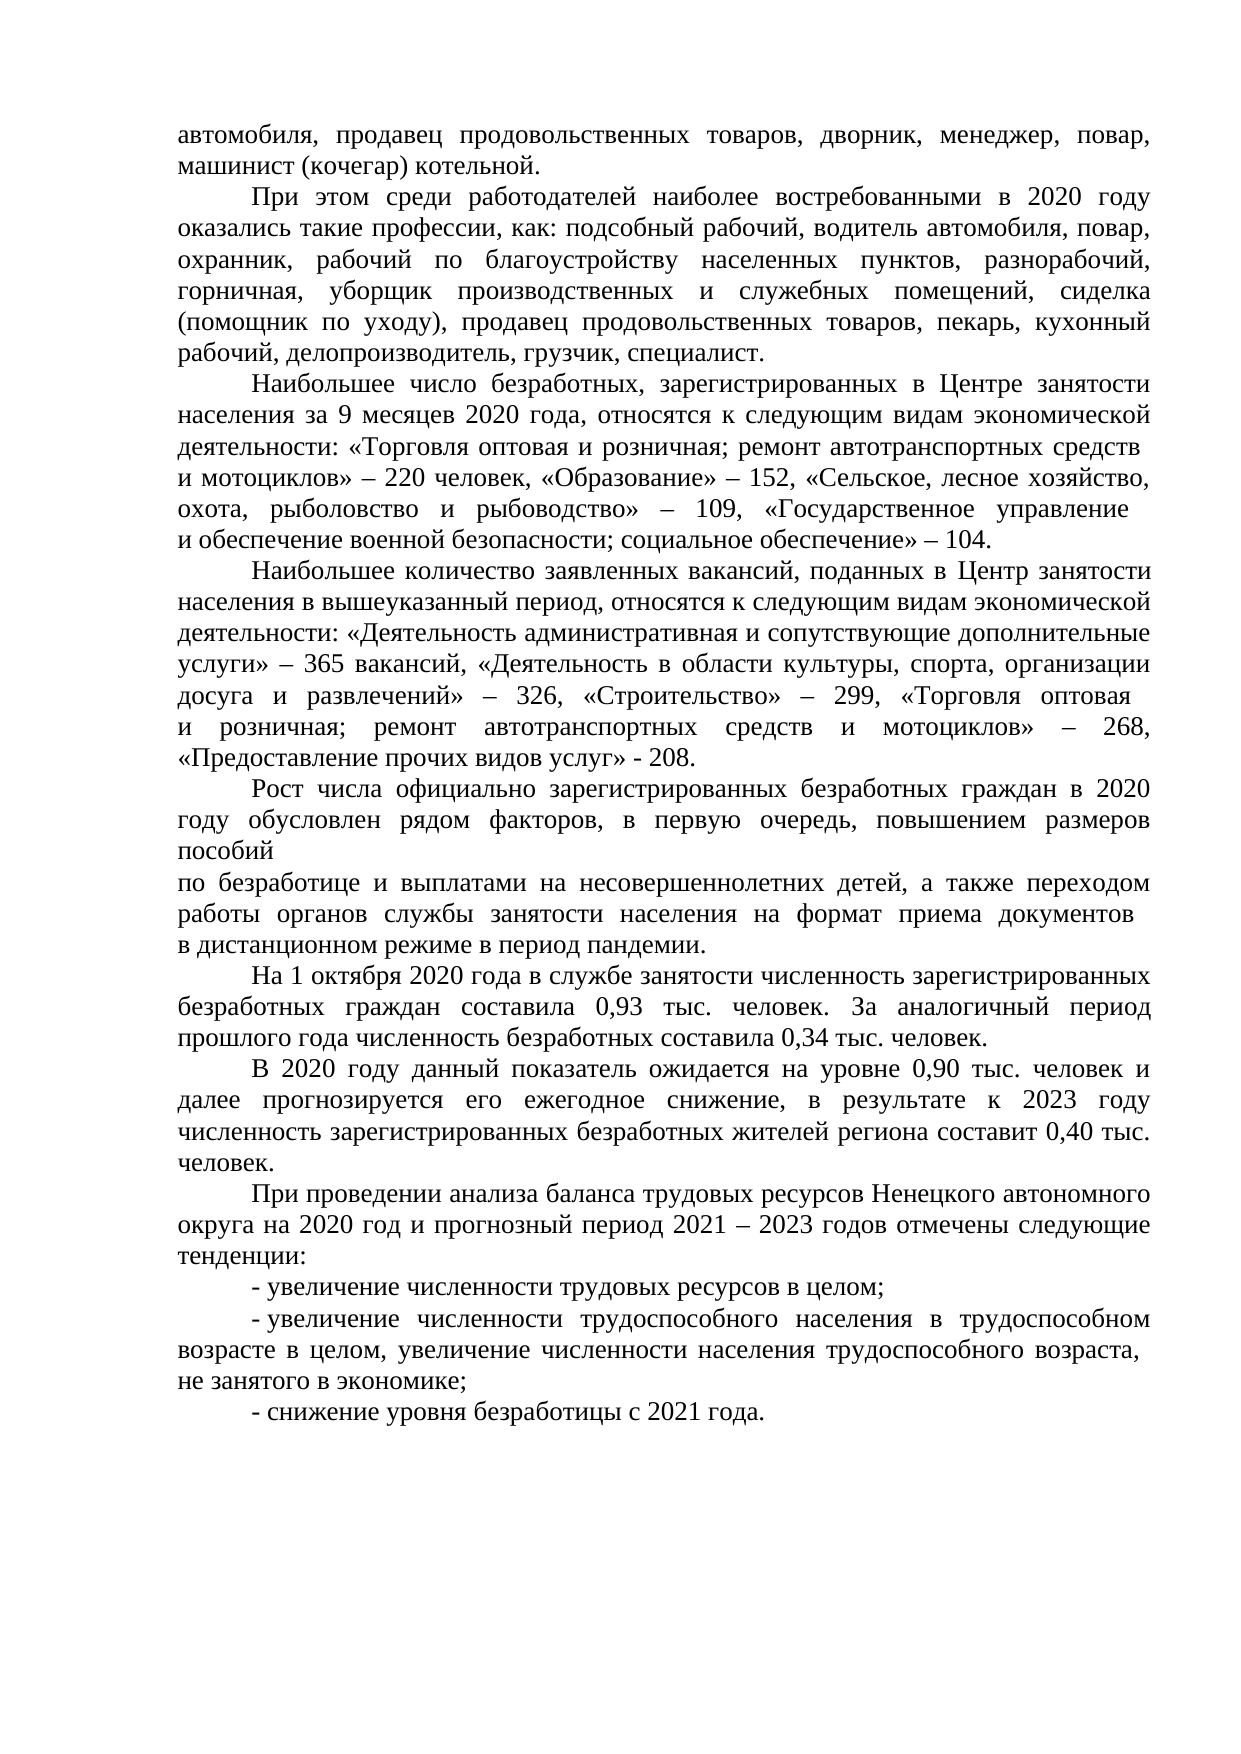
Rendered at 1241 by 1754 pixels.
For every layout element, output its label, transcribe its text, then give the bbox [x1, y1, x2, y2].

text Наибольшее количество заявленных вакансий, поданных в Центр занятости населения в вышеуказанный период, относятся к следующим видам экономической деятельности: «Деятельность административная и сопутствующие дополнительные услуги» – 365 вакансий, «Деятельность в области культуры, спорта, организации досуга и развлечений» – 326, «Строительство» – 299, «Торговля оптовая и розничная; ремонт автотранспортных средств и мотоциклов» – 268, «Предоставление прочих видов услуг» - 208. [177, 554, 1152, 772]
text При проведении анализа баланса трудовых ресурсов Ненецкого автономного округа на 2020 год и прогнозный период 2021 – 2023 годов отмечены следующие тенденции: [177, 1177, 1152, 1271]
text - увеличение численности трудоспособного населения в трудоспособном возрасте в целом, увеличение численности населения трудоспособного возраста, не занятого в экономике; [177, 1302, 1152, 1395]
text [177, 118, 1152, 180]
text Наибольшее число безработных, зарегистрированных в Центре занятости населения за 9 месяцев 2020 года, относятся к следующим видам экономической деятельности: «Торговля оптовая и розничная; ремонт автотранспортных средств и мотоциклов» – 220 человек, «Образование» – 152, «Сельское, лесное хозяйство, охота, рыболовство и рыбоводство» – 109, «Государственное управление и обеспечение военной безопасности; социальное обеспечение» – 104. [177, 367, 1152, 554]
text - снижение уровня безработицы с 2021 года. [177, 1395, 1152, 1426]
text На 1 октября 2020 года в службе занятости численность зарегистрированных безработных граждан составила 0,93 тыс. человек. За аналогичный период прошлого года численность безработных составила 0,34 тыс. человек. [177, 959, 1152, 1052]
text В 2020 году данный показатель ожидается на уровне 0,90 тыс. человек и далее прогнозируется его ежегодное снижение, в результате к 2023 году численность зарегистрированных безработных жителей региона составит 0,40 тыс. человек. [177, 1052, 1152, 1177]
text При этом среди работодателей наиболее востребованными в 2020 году оказались такие профессии, как: подсобный рабочий, водитель автомобиля, повар, охранник, рабочий по благоустройству населенных пунктов, разнорабочий, горничная, уборщик производственных и служебных помещений, сиделка (помощник по уходу), продавец продовольственных товаров, пекарь, кухонный рабочий, делопроизводитель, грузчик, специалист. [177, 180, 1152, 367]
text Рост числа официально зарегистрированных безработных граждан в 2020 году обусловлен рядом факторов, в первую очередь, повышением размеров пособий по безработице и выплатами на несовершеннолетних детей, а также переходом работы органов службы занятости населения на формат приема документов в дистанционном режиме в период пандемии. [177, 772, 1152, 959]
text - увеличение численности трудовых ресурсов в целом; [177, 1271, 1152, 1302]
